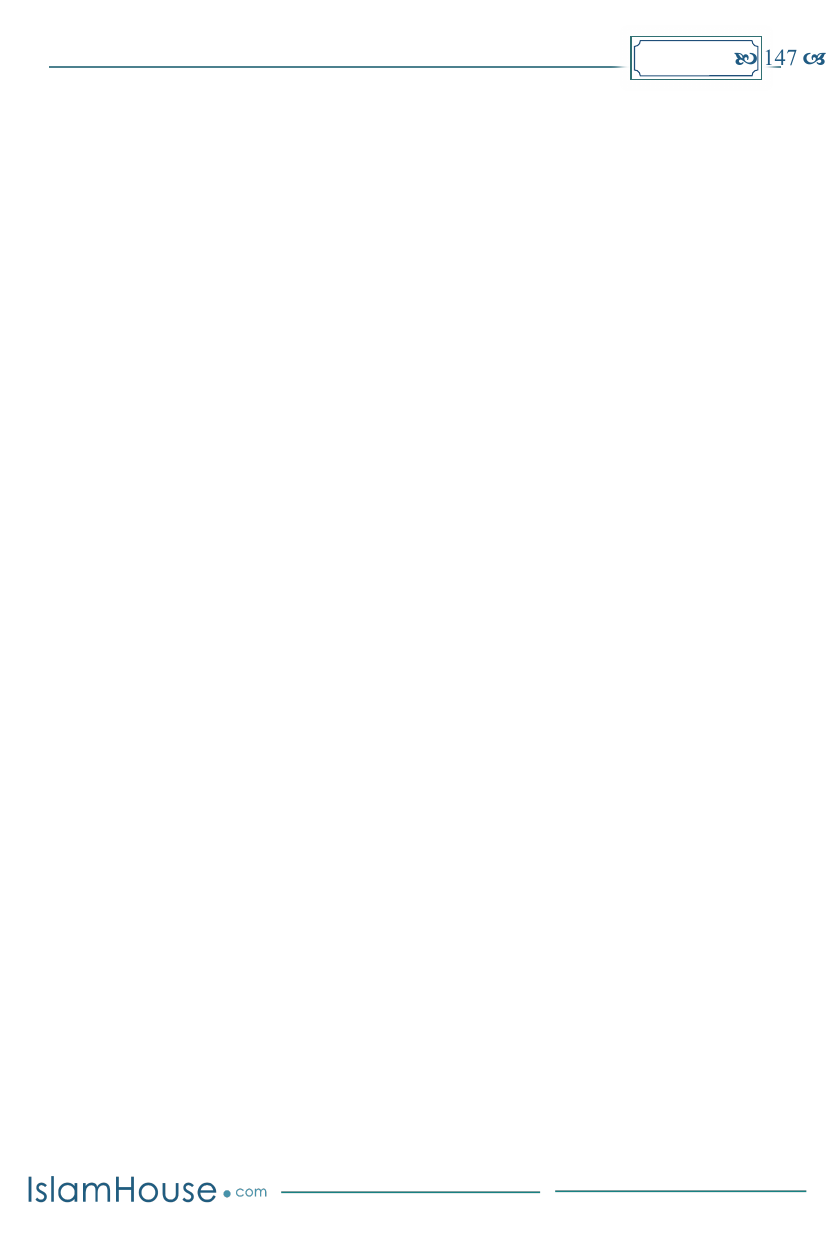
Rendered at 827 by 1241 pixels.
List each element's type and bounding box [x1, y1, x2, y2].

picture [548, 1170, 807, 1208]
picture [20, 1171, 541, 1209]
